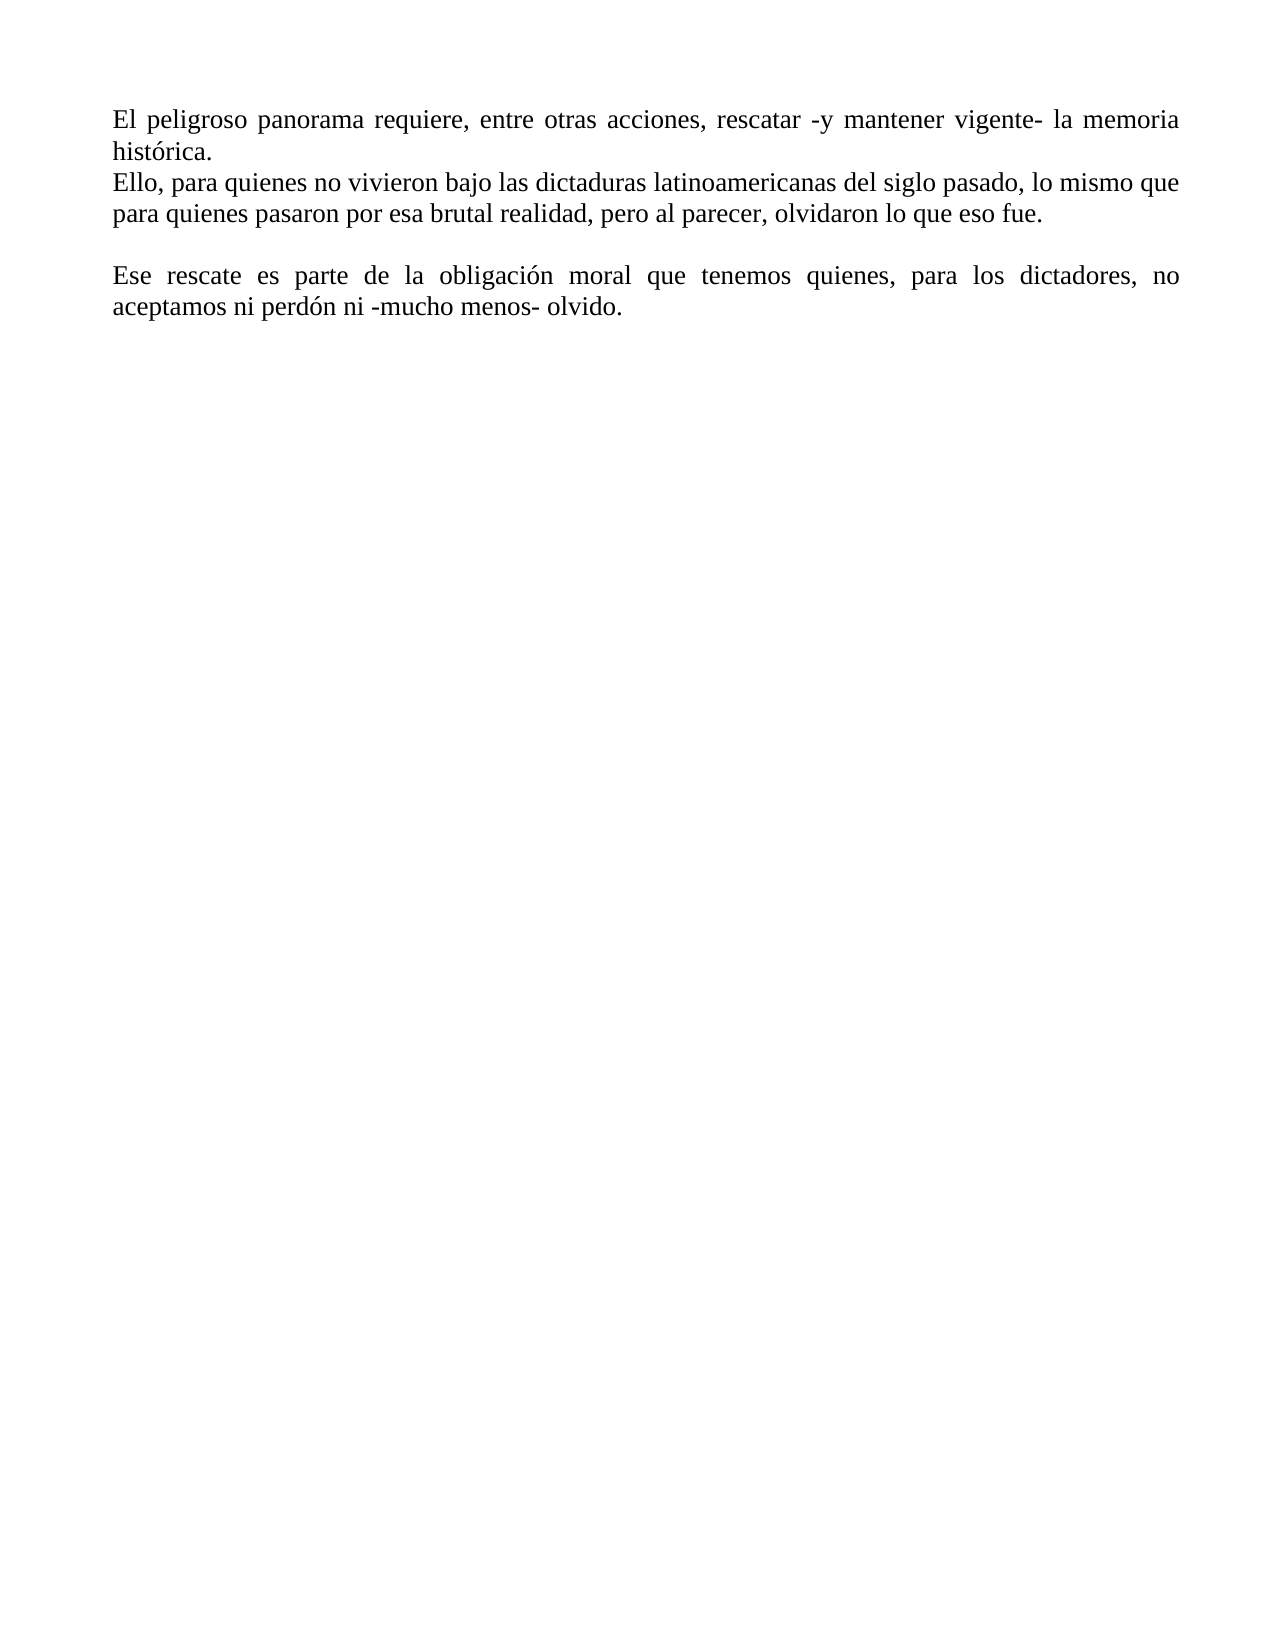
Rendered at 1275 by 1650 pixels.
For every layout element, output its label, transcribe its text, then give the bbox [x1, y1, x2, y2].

text Ese rescate es parte de la obligación moral que tenemos quienes, para los dictadores, no aceptamos ni perdón ni -mucho menos- olvido. [112, 259, 1181, 321]
text Ello, para quienes no vivieron bajo las dictaduras latinoamericanas del siglo pasado, lo mismo que para quienes pasaron por esa brutal realidad, pero al parecer, olvidaron lo que eso fue. [112, 166, 1181, 228]
text El peligroso panorama requiere, entre otras acciones, rescatar -y mantener vigente- la memoria histórica. [112, 103, 1181, 166]
